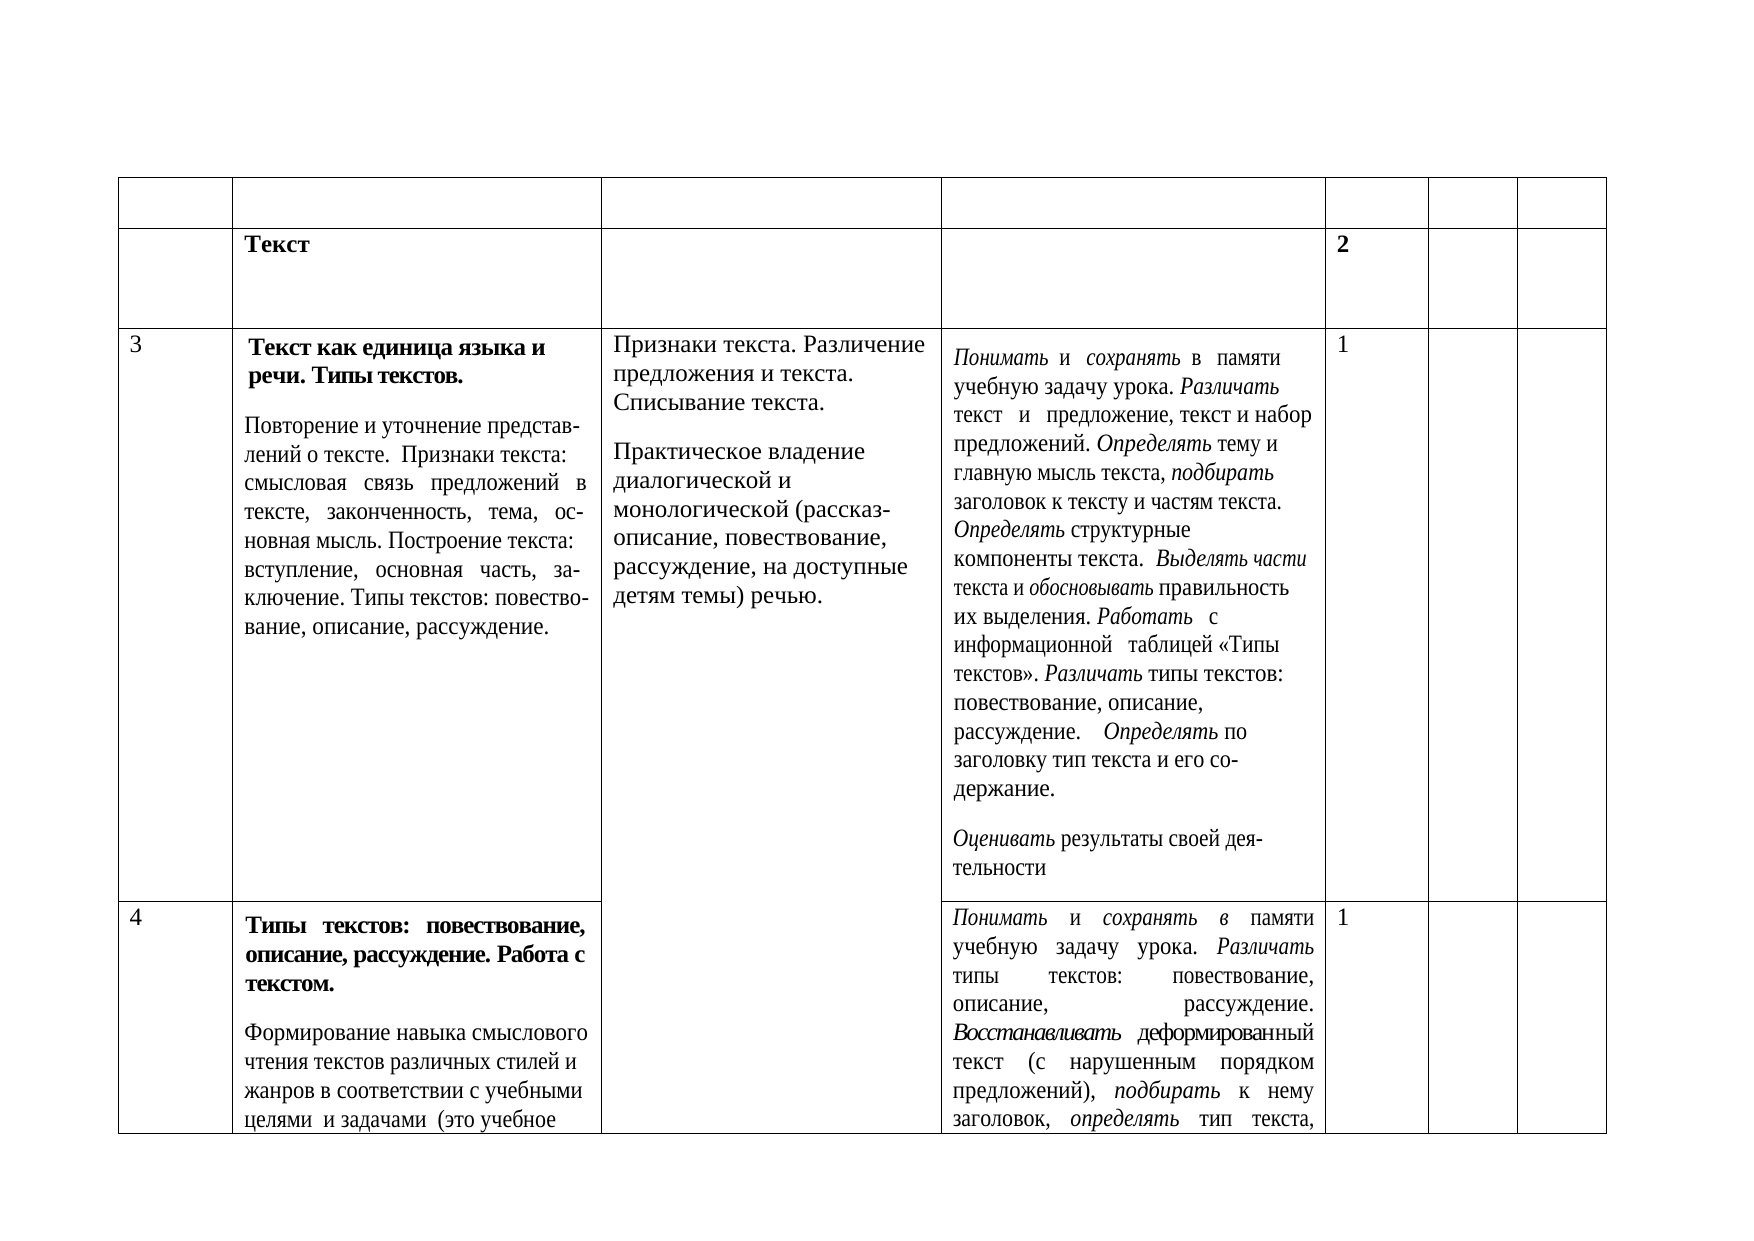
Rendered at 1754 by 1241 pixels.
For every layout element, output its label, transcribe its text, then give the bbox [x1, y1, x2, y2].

table_cell [1429, 329, 1517, 901]
table_cell 1 [1326, 902, 1428, 1132]
table_cell 3 [119, 329, 232, 901]
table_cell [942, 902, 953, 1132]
table_cell 4 [119, 902, 232, 1132]
table_cell Текст как единица языка и речи. Типы текстов. Повторение и уточнение представлений о тексте. Признаки текста: смысловая связь предложений в тексте, законченность, тема, основная мысль. Построение текста: вступление, основная часть, заключение. Типы текстов: повествование, описание, рассуждение. [233, 329, 601, 901]
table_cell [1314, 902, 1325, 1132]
table_cell [119, 229, 232, 328]
table_cell 1 [1326, 329, 1428, 901]
table_cell [1429, 902, 1517, 1132]
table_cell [233, 178, 601, 228]
table_cell [1429, 178, 1517, 228]
table_cell 1 [1326, 178, 1428, 228]
table_cell 2 [119, 178, 232, 228]
table_cell [1518, 329, 1606, 901]
table_cell [942, 229, 1325, 328]
table_cell [1518, 178, 1606, 228]
table_cell [1518, 229, 1606, 328]
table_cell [233, 902, 601, 1132]
table_cell [1429, 229, 1517, 328]
table_cell Признаки текста. Различение предложения и текста. Списывание текста. Практическое владение диалогической и монологической (рассказ-описание, повествование, рассуждение, на доступные детям темы) речью. [602, 329, 941, 1132]
table_cell Понимать и сохранять в памяти учебную задачу урока. Различать текст и предложение, текст и набор предложений. Определять тему и главную мысль текста, подбирать заголовок к тексту и частям текста. Определять структурные компоненты текста. Выделять части текста и обосновывать правильность их выделения. Работать с информационной таблицей «Типы текстов». Различать типы текстов: повествование, описание, рассуждение. Определять по заголовку тип текста и его содержание. Оценивать результаты своей деятельности [942, 329, 1325, 901]
table_cell Текст [233, 229, 601, 328]
table_cell [1518, 902, 1606, 1132]
table_cell [602, 229, 941, 328]
table_cell 2 [1326, 229, 1428, 328]
